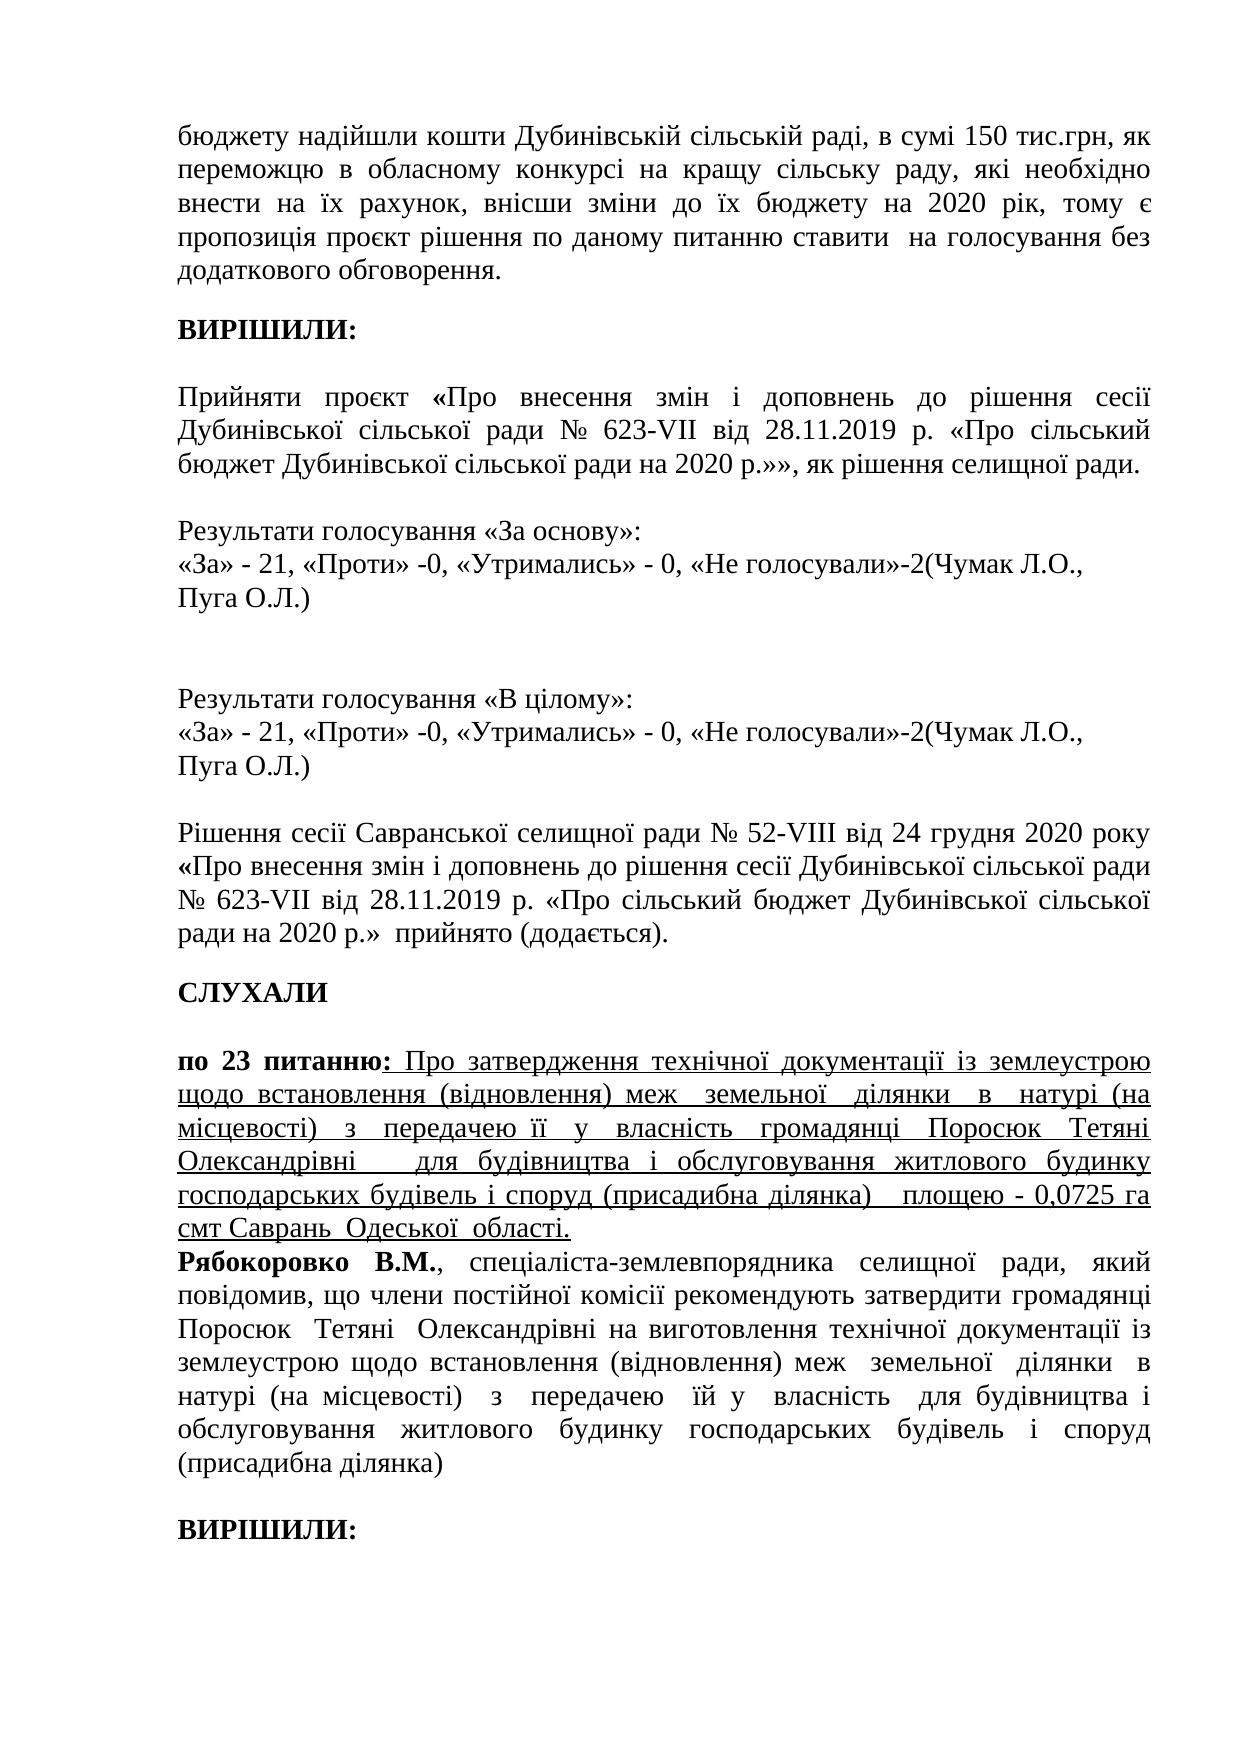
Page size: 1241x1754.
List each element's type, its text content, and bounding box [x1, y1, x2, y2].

text Результати голосування «За основу»: [177, 513, 1152, 547]
text Рябокоровко В.М., спеціаліста-землевпорядника селищної ради, який повідомив, що члени постійної комісії рекомендують затвердити громадянці Поросюк Тетяні Олександрівні на виготовлення технічної документації із землеустрою щодо встановлення (відновлення) меж земельної ділянки в натурі (на місцевості) з передачею їй у власність для будівництва і обслуговування житлового будинку господарських будівель і споруд (присадибна ділянка) [177, 1244, 1152, 1479]
text Результати голосування «В цілому»: [177, 681, 1152, 714]
text ВИРІШИЛИ: [177, 1512, 1152, 1546]
text Прийняти проєкт «Про внесення змін і доповнень до рішення сесії Дубинівської сільської ради № 623-VII від 28.11.2019 р. «Про сільський бюджет Дубинівської сільської ради на 2020 р.»», як рішення селищної ради. [177, 379, 1152, 479]
text СЛУХАЛИ [177, 976, 1152, 1009]
text по 23 питанню: Про затвердження технічної документації із землеустрою щодо встановлення (відновлення) меж земельної ділянки в натурі (на місцевості) з передачею її у власність громадянці Поросюк Тетяні Олександрівні для будівництва і обслуговування житлового будинку господарських будівель і споруд (присадибна ділянка) площею - 0,0725 га смт Саврань Одеської області. [177, 1043, 1152, 1244]
text Рішення сесії Савранської селищної ради № 52-VІІІ від 24 грудня 2020 року «Про внесення змін і доповнень до рішення сесії Дубинівської сільської ради № 623-VII від 28.11.2019 р. «Про сільський бюджет Дубинівської сільської ради на 2020 р.» прийнято (додається). [177, 815, 1152, 949]
text «За» - 21, «Проти» -0, «Утримались» - 0, «Не голосували»-2(Чумак Л.О., Пуга О.Л.) [177, 714, 1152, 781]
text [177, 118, 1152, 286]
text «За» - 21, «Проти» -0, «Утримались» - 0, «Не голосували»-2(Чумак Л.О., Пуга О.Л.) [177, 547, 1152, 614]
text ВИРІШИЛИ: [177, 312, 1152, 345]
